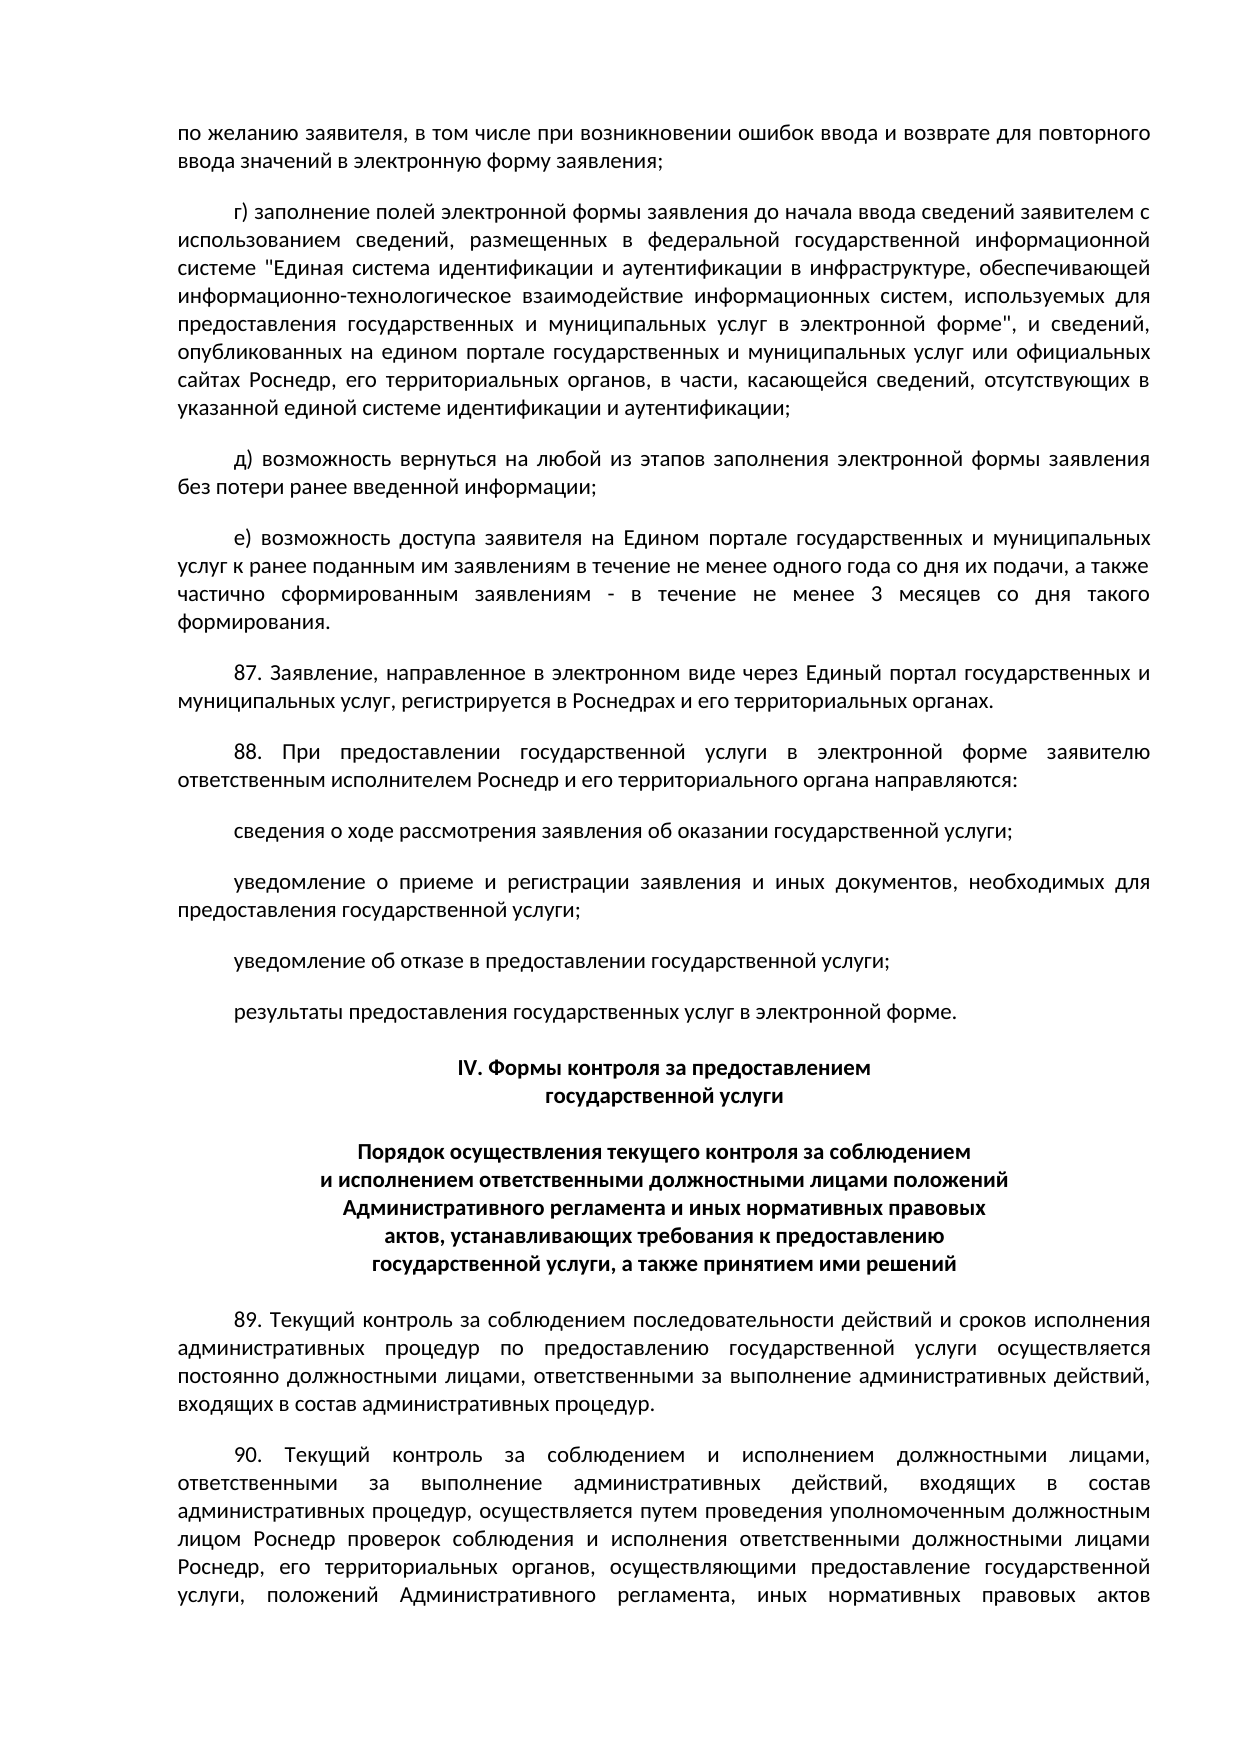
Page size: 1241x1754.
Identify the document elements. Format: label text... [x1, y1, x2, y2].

text е) возможность доступа заявителя на Едином портале государственных и муниципальных услуг к ранее поданным им заявлениям в течение не менее одного года со дня их подачи, а также частично сформированным заявлениям - в течение не менее 3 месяцев со дня такого формирования. [177, 523, 1152, 635]
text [177, 1440, 1152, 1608]
title IV. Формы контроля за предоставлением [177, 1053, 1152, 1081]
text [177, 118, 1152, 174]
text 87. Заявление, направленное в электронном виде через Единый портал государственных и муниципальных услуг, регистрируется в Роснедрах и его территориальных органах. [177, 658, 1152, 714]
text 88. При предоставлении государственной услуги в электронной форме заявителю ответственным исполнителем Роснедр и его территориального органа направляются: [177, 737, 1152, 793]
text уведомление о приеме и регистрации заявления и иных документов, необходимых для предоставления государственной услуги; [177, 867, 1152, 923]
text д) возможность вернуться на любой из этапов заполнения электронной формы заявления без потери ранее введенной информации; [177, 444, 1152, 500]
title Порядок осуществления текущего контроля за соблюдением [177, 1137, 1152, 1165]
text 89. Текущий контроль за соблюдением последовательности действий и сроков исполнения административных процедур по предоставлению государственной услуги осуществляется постоянно должностными лицами, ответственными за выполнение административных действий, входящих в состав административных процедур. [177, 1305, 1152, 1417]
title государственной услуги [177, 1081, 1152, 1109]
title и исполнением ответственными должностными лицами положений [177, 1165, 1152, 1193]
title актов, устанавливающих требования к предоставлению [177, 1221, 1152, 1249]
text сведения о ходе рассмотрения заявления об оказании государственной услуги; [177, 816, 1152, 844]
title государственной услуги, а также принятием ими решений [177, 1249, 1152, 1277]
text результаты предоставления государственных услуг в электронной форме. [177, 997, 1152, 1025]
text г) заполнение полей электронной формы заявления до начала ввода сведений заявителем с использованием сведений, размещенных в федеральной государственной информационной системе "Единая система идентификации и аутентификации в инфраструктуре, обеспечивающей информационно-технологическое взаимодействие информационных систем, используемых для предоставления государственных и муниципальных услуг в электронной форме", и сведений, опубликованных на едином портале государственных и муниципальных услуг или официальных сайтах Роснедр, его территориальных органов, в части, касающейся сведений, отсутствующих в указанной единой системе идентификации и аутентификации; [177, 197, 1152, 421]
text уведомление об отказе в предоставлении государственной услуги; [177, 946, 1152, 974]
title Административного регламента и иных нормативных правовых [177, 1193, 1152, 1221]
